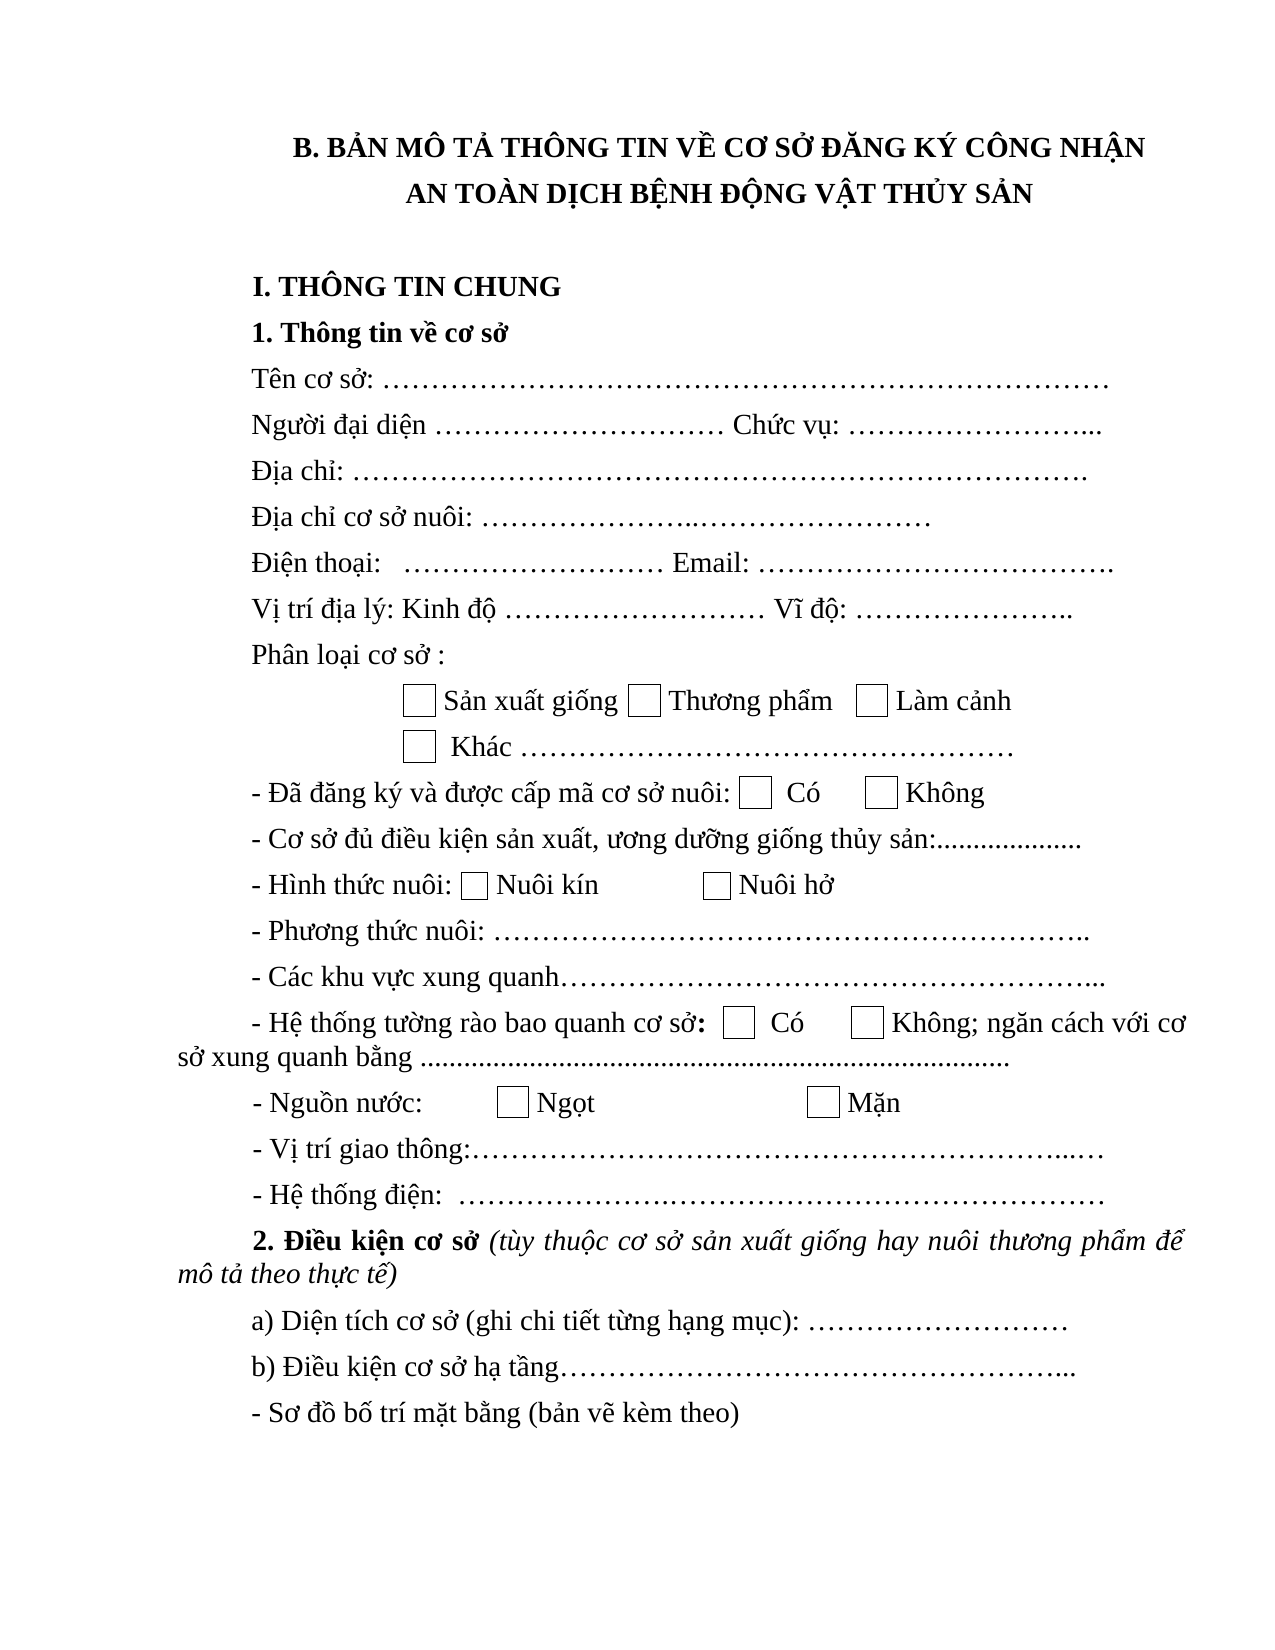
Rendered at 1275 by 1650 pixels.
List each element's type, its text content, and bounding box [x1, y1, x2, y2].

text b) Điều kiện cơ sở hạ tầng……………………………………………... [177, 1349, 1186, 1382]
text Địa chỉ: …………………………………………………………………. [177, 453, 1186, 486]
text 1. Thông tin về cơ sở [177, 315, 1186, 348]
text - Nguồn nước: Ngọt Mặn [177, 1085, 1186, 1118]
text - Các khu vực xung quanh………………………………………………... [177, 959, 1186, 993]
text Vị trí địa lý: Kinh độ ……………………… Vĩ độ: ………………….. [177, 591, 1186, 624]
text - Vị trí giao thông:……………………………………………………...… [177, 1131, 1186, 1164]
text Sản xuất giống Thương phẩm Làm cảnh [327, 683, 1186, 717]
text Phân loại cơ sở : [177, 637, 1186, 671]
text - Cơ sở đủ điều kiện sản xuất, ương dưỡng giống thủy sản:.................... [177, 821, 1186, 855]
text - Hệ thống điện: ………………….……………………………………… [177, 1177, 1186, 1211]
text - Đã đăng ký và được cấp mã cơ sở nuôi: Có Không [177, 775, 1186, 809]
text Tên cơ sở: ………………………………………………………………… [177, 361, 1186, 394]
text I. THÔNG TIN CHUNG [177, 269, 1186, 302]
text - Hệ thống tường rào bao quanh cơ sở: Có Không; ngăn cách với cơ sở xung quanh bằng ................................................................................. [177, 1005, 1186, 1072]
text 2. Điều kiện cơ sở (tùy thuộc cơ sở sản xuất giống hay nuôi thương phẩm để mô tả theo thực tế) [177, 1223, 1186, 1290]
text Địa chỉ cơ sở nuôi: …………………..…………………… [177, 499, 1186, 532]
text B. BẢN MÔ TẢ THÔNG TIN VỀ CƠ SỞ ĐĂNG KÝ CÔNG NHẬN [177, 131, 1186, 164]
text - Hình thức nuôi: Nuôi kín Nuôi hở [177, 867, 1186, 901]
text - Phương thức nuôi: …………………………………………………….. [177, 913, 1186, 947]
text Người đại diện ………………………… Chức vụ: ……………………... [177, 407, 1186, 440]
text Điện thoại: ……………………… Email: ………………………………. [177, 545, 1186, 578]
text Khác …………………………………………… [327, 729, 1186, 763]
text - Sơ đồ bố trí mặt bằng (bản vẽ kèm theo) [177, 1395, 1186, 1428]
text a) Diện tích cơ sở (ghi chi tiết từng hạng mục): ……………………… [177, 1303, 1186, 1336]
text AN TOÀN DỊCH BỆNH ĐỘNG VẬT THỦY SẢN [177, 177, 1186, 210]
